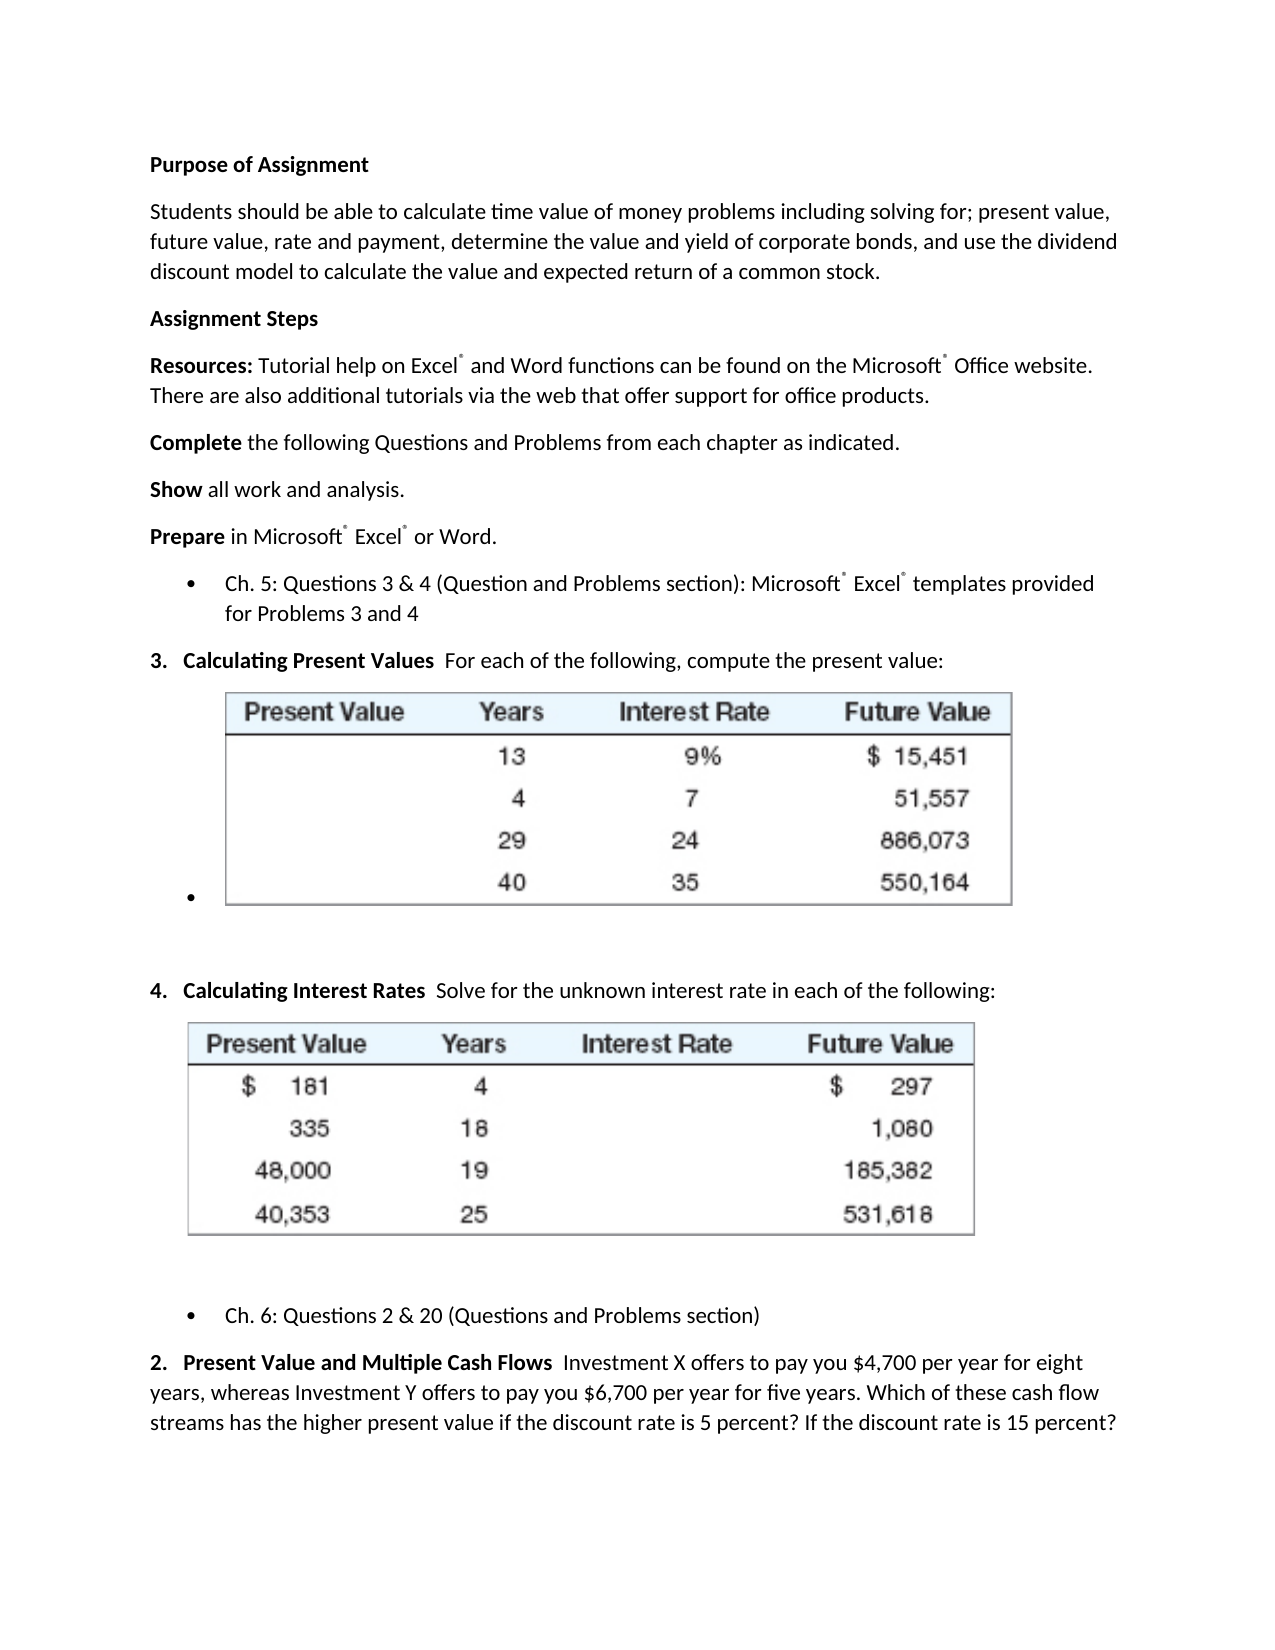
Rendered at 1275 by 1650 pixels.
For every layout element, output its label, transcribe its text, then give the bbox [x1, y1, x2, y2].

text Show all work and analysis. [150, 475, 1125, 503]
text Purpose of Assignment [150, 150, 1125, 178]
list Ch. 6: Questions 2 & 20 (Questions and Problems section) [187, 1301, 1125, 1329]
text Students should be able to calculate time value of money problems including solving for; present value, future value, rate and payment, determine the value and yield of corporate bonds, and use the dividend discount model to calculate the value and expected return of a common stock. [150, 197, 1125, 285]
text Resources: Tutorial help on Excel® and Word functions can be found on the Microsoft® Office website. There are also additional tutorials via the web that offer support for office products. [150, 351, 1125, 409]
picture [225, 692, 1013, 906]
text Assignment Steps [150, 304, 1125, 332]
text 3. Calculating Present Values For each of the following, compute the present value: [150, 646, 1125, 674]
text 2. Present Value and Multiple Cash Flows Investment X offers to pay you $4,700 per year for eight years, whereas Investment Y offers to pay you $6,700 per year for five years. Which of these cash flow streams has the higher present value if the discount rate is 5 percent? If the discount rate is 15 percent? [150, 1348, 1125, 1436]
text Prepare in Microsoft® Excel® or Word. [150, 522, 1125, 550]
text 4. Calculating Interest Rates Solve for the unknown interest rate in each of the following: [150, 976, 1125, 1004]
picture [187, 1022, 976, 1236]
text Complete the following Questions and Problems from each chapter as indicated. [150, 428, 1125, 456]
list Ch. 5: Questions 3 & 4 (Question and Problems section): Microsoft® Excel® templates provided for Problems 3 and 4 [187, 569, 1125, 627]
